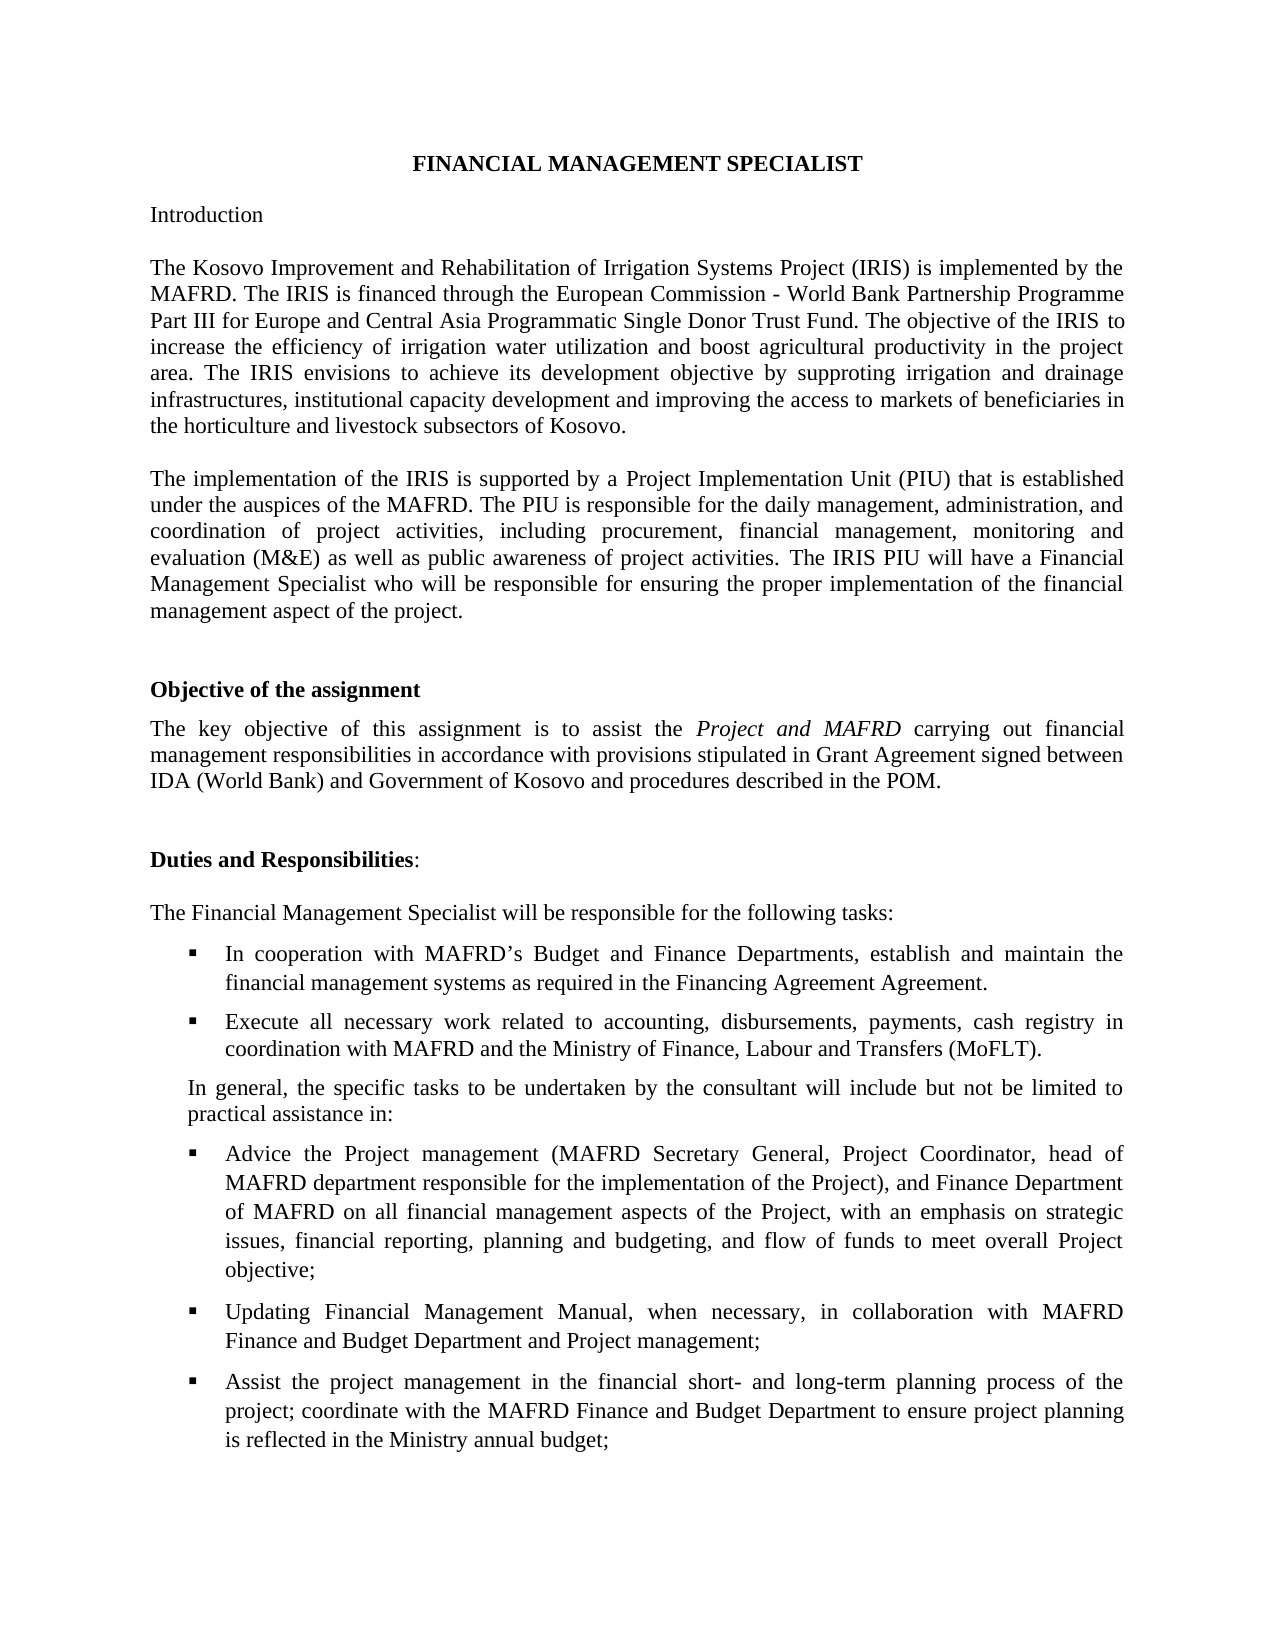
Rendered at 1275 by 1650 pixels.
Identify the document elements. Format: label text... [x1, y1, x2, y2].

list Introduction [150, 201, 1125, 228]
title Financial Management Specialist [150, 150, 1125, 176]
text The Financial Management Specialist will be responsible for the following tasks: [150, 899, 1125, 925]
list Assist the project management in the financial short- and long-term planning process of the project; coordinate with the MAFRD Finance and Budget Department to ensure project planning is reflected in the Ministry annual budget; [187, 1366, 1125, 1453]
text Duties and Responsibilities: [150, 846, 1125, 873]
list Updating Financial Management Manual, when necessary, in collaboration with MAFRD Finance and Budget Department and Project management; [187, 1296, 1125, 1354]
list Advice the Project management (MAFRD Secretary General, Project Coordinator, head of MAFRD department responsible for the implementation of the Project), and Finance Department of MAFRD on all financial management aspects of the Project, with an emphasis on strategic issues, financial reporting, planning and budgeting, and flow of funds to meet overall Project objective; [187, 1139, 1125, 1283]
list The implementation of the IRIS is supported by a Project Implementation Unit (PIU) that is established under the auspices of the MAFRD. The PIU is responsible for the daily management, administration, and coordination of project activities, including procurement, financial management, monitoring and evaluation (M&E) as well as public awareness of project activities. The IRIS PIU will have a Financial Management Specialist who will be responsible for ensuring the proper implementation of the financial management aspect of the project. [150, 465, 1125, 623]
list In cooperation with MAFRD’s Budget and Finance Departments, establish and maintain the financial management systems as required in the Financing Agreement Agreement. [187, 938, 1125, 996]
text Objective of the assignment [150, 676, 1125, 702]
text In general, the specific tasks to be undertaken by the consultant will include but not be limited to practical assistance in: [187, 1073, 1125, 1126]
list Execute all necessary work related to accounting, disbursements, payments, cash registry in coordination with MAFRD and the Ministry of Finance, Labour and Transfers (MoFLT). [187, 1008, 1125, 1061]
list The Kosovo Improvement and Rehabilitation of Irrigation Systems Project (IRIS) is implemented by the MAFRD. The IRIS is financed through the European Commission - World Bank Partnership Programme Part III for Europe and Central Asia Programmatic Single Donor Trust Fund. The objective of the IRIS to increase the efficiency of irrigation water utilization and boost agricultural productivity in the project area. The IRIS envisions to achieve its development objective by supproting irrigation and drainage infrastructures, institutional capacity development and improving the access to markets of beneficiaries in the horticulture and livestock subsectors of Kosovo. [150, 254, 1125, 438]
text The key objective of this assignment is to assist the Project and MAFRD carrying out financial management responsibilities in accordance with provisions stipulated in Grant Agreement signed between IDA (World Bank) and Government of Kosovo and procedures described in the POM. [150, 714, 1125, 794]
